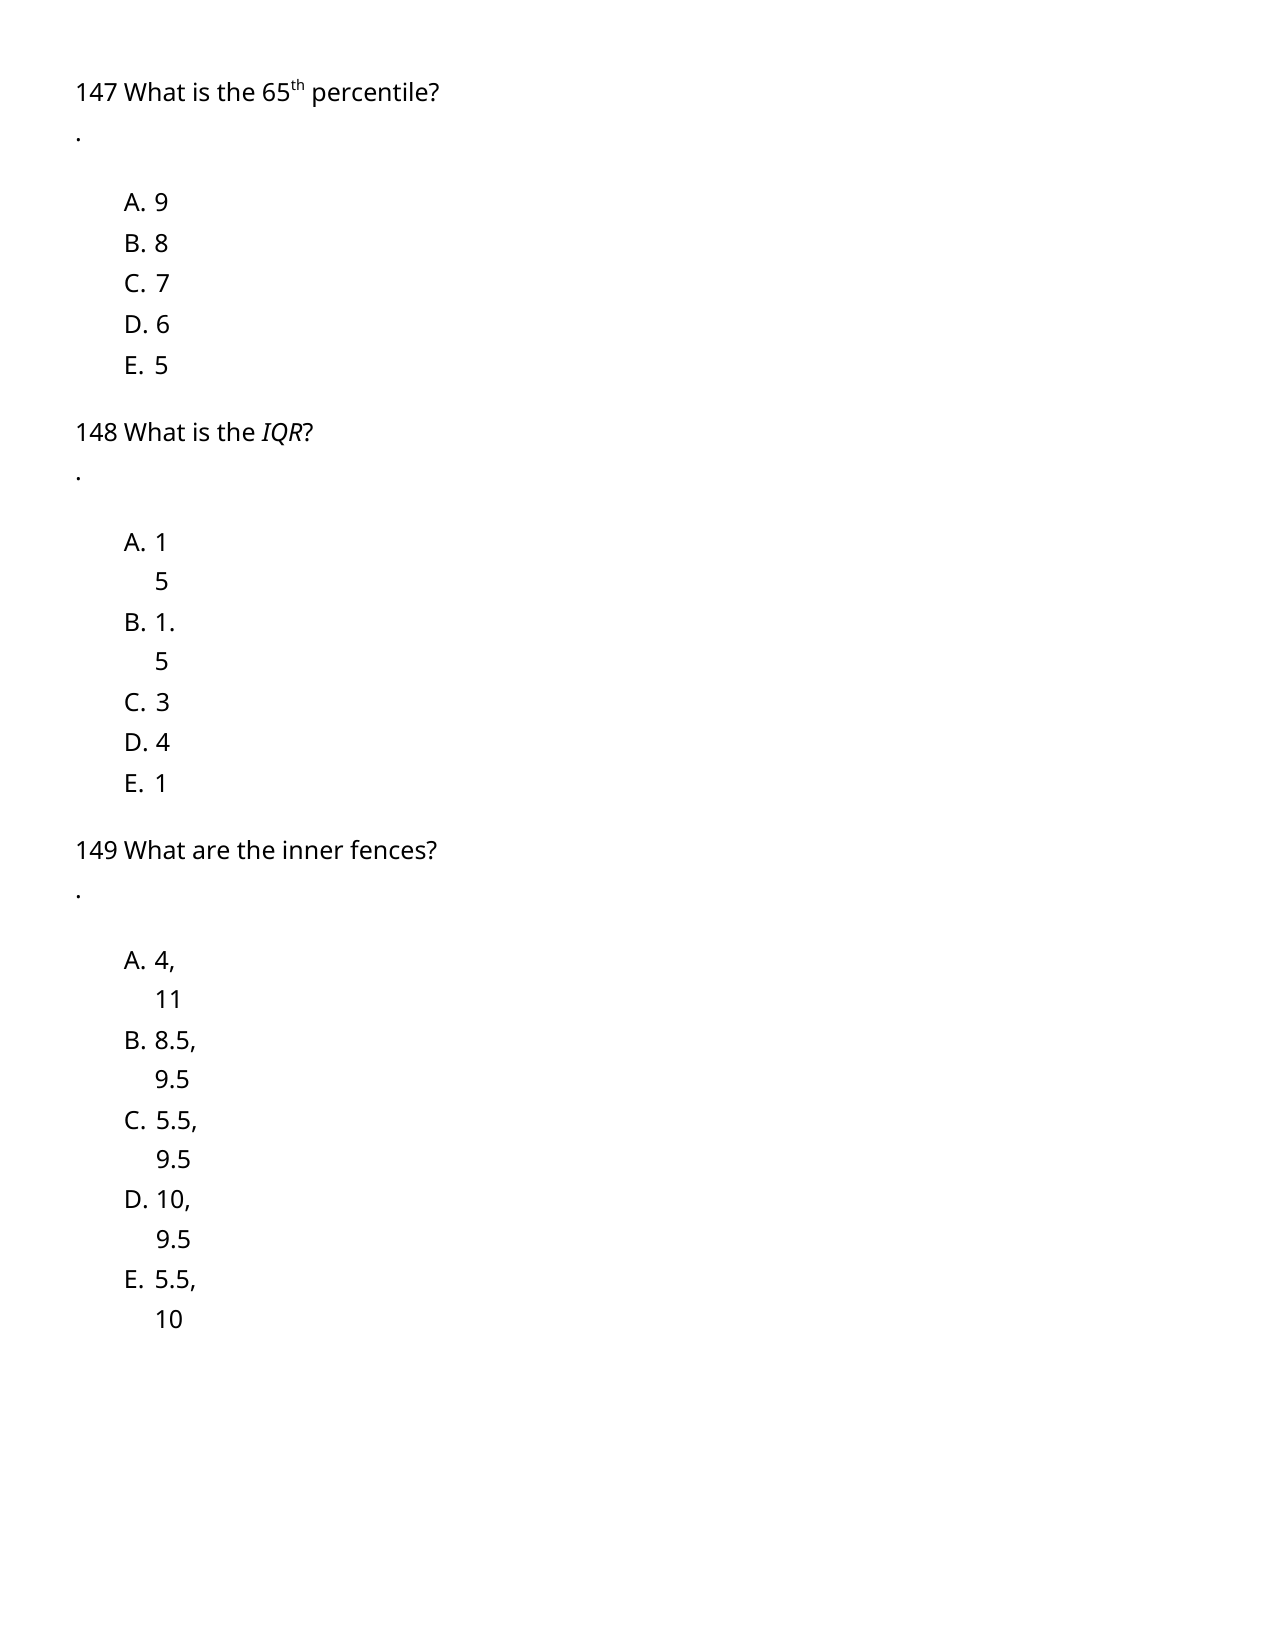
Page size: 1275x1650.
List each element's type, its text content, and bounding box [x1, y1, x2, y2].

table_header What is the IQR? [124, 415, 1200, 804]
table_header 147. [75, 75, 124, 386]
table_header What is the 65th percentile? [124, 75, 1200, 386]
table_header 149. [75, 833, 124, 1339]
table_header What are the inner fences? [124, 833, 1200, 1339]
table_header 148. [75, 415, 124, 804]
